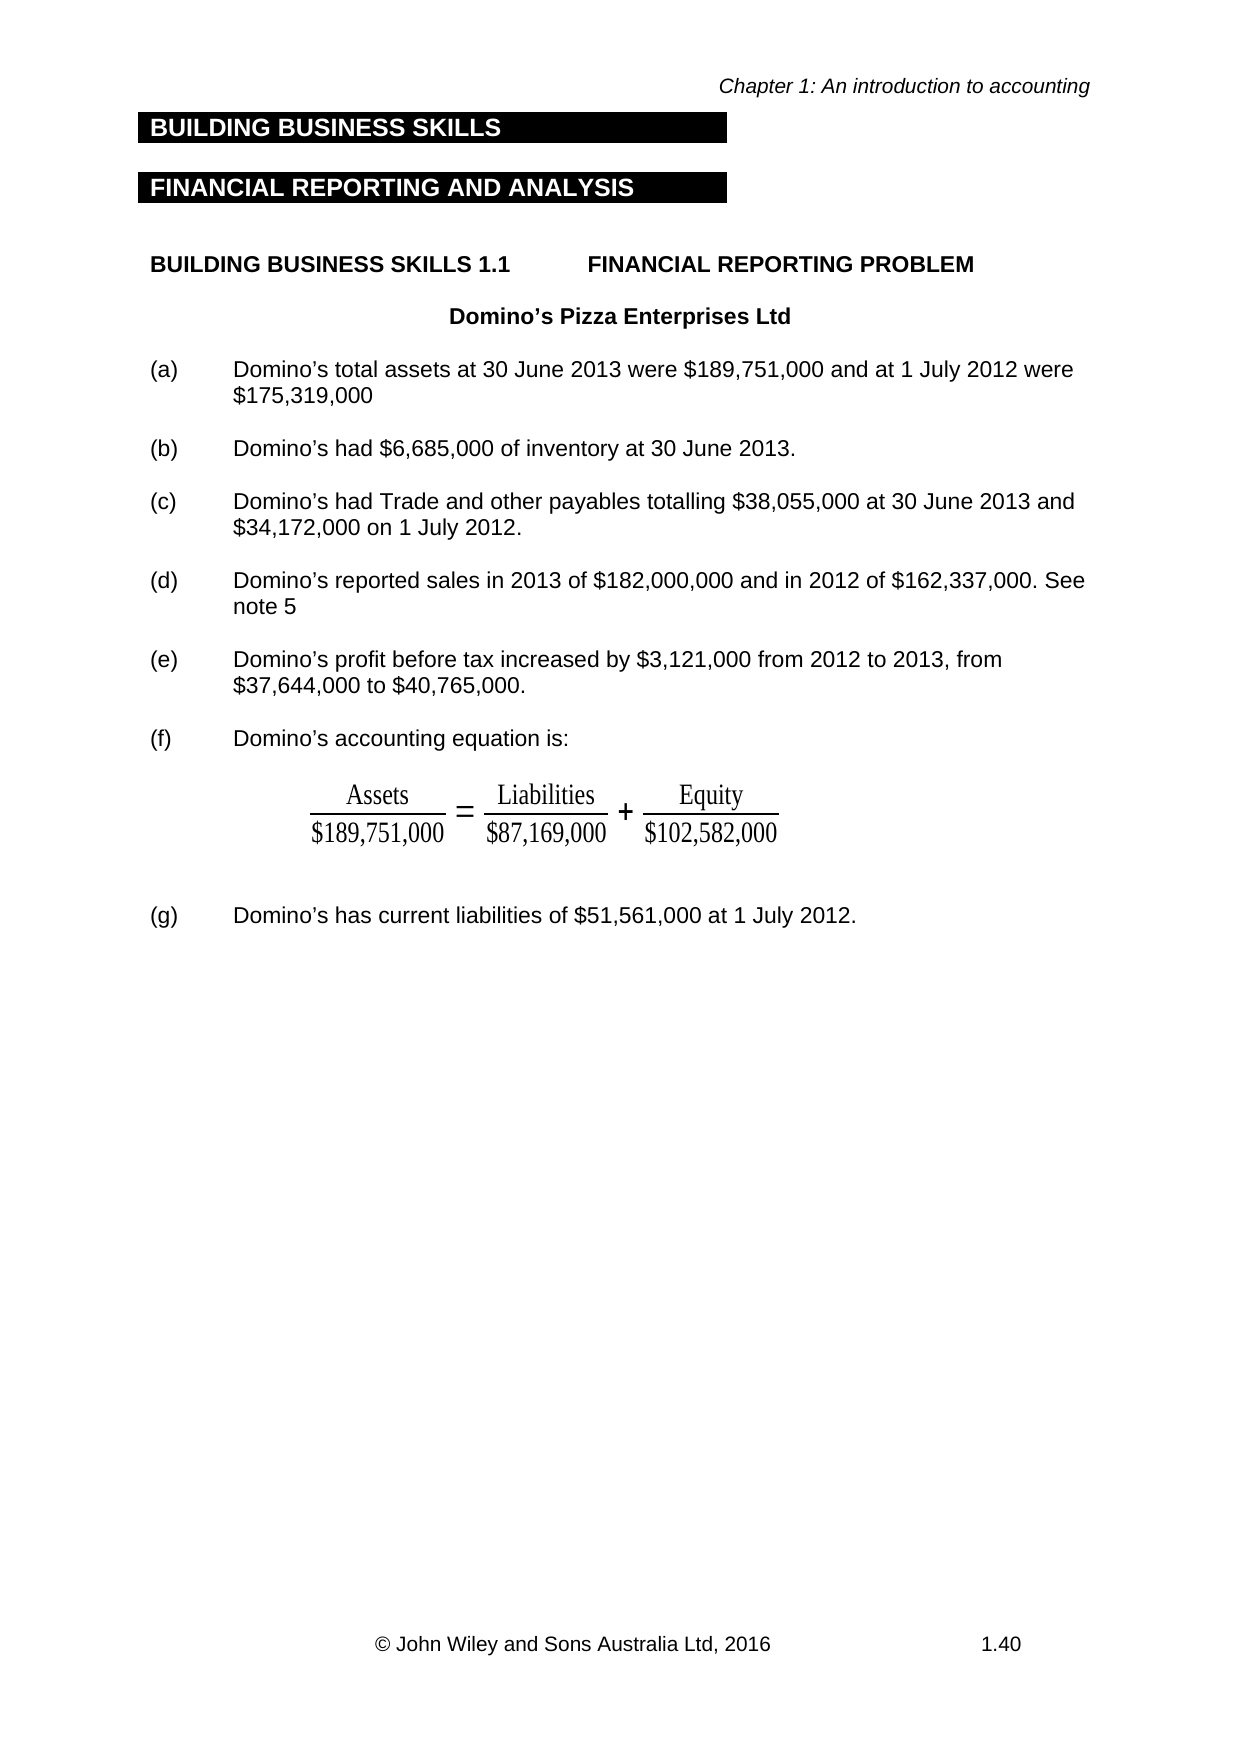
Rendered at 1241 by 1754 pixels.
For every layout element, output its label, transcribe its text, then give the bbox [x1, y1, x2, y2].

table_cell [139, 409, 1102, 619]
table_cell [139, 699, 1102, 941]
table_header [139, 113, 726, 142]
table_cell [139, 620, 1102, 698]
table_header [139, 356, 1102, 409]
subtitle Domino’s Pizza Enterprises Ltd [150, 303, 1090, 329]
subtitle BUILDING BUSINESS SKILLS 1.1 FINANCIAL REPORTING PROBLEM [150, 251, 1090, 277]
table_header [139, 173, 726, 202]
